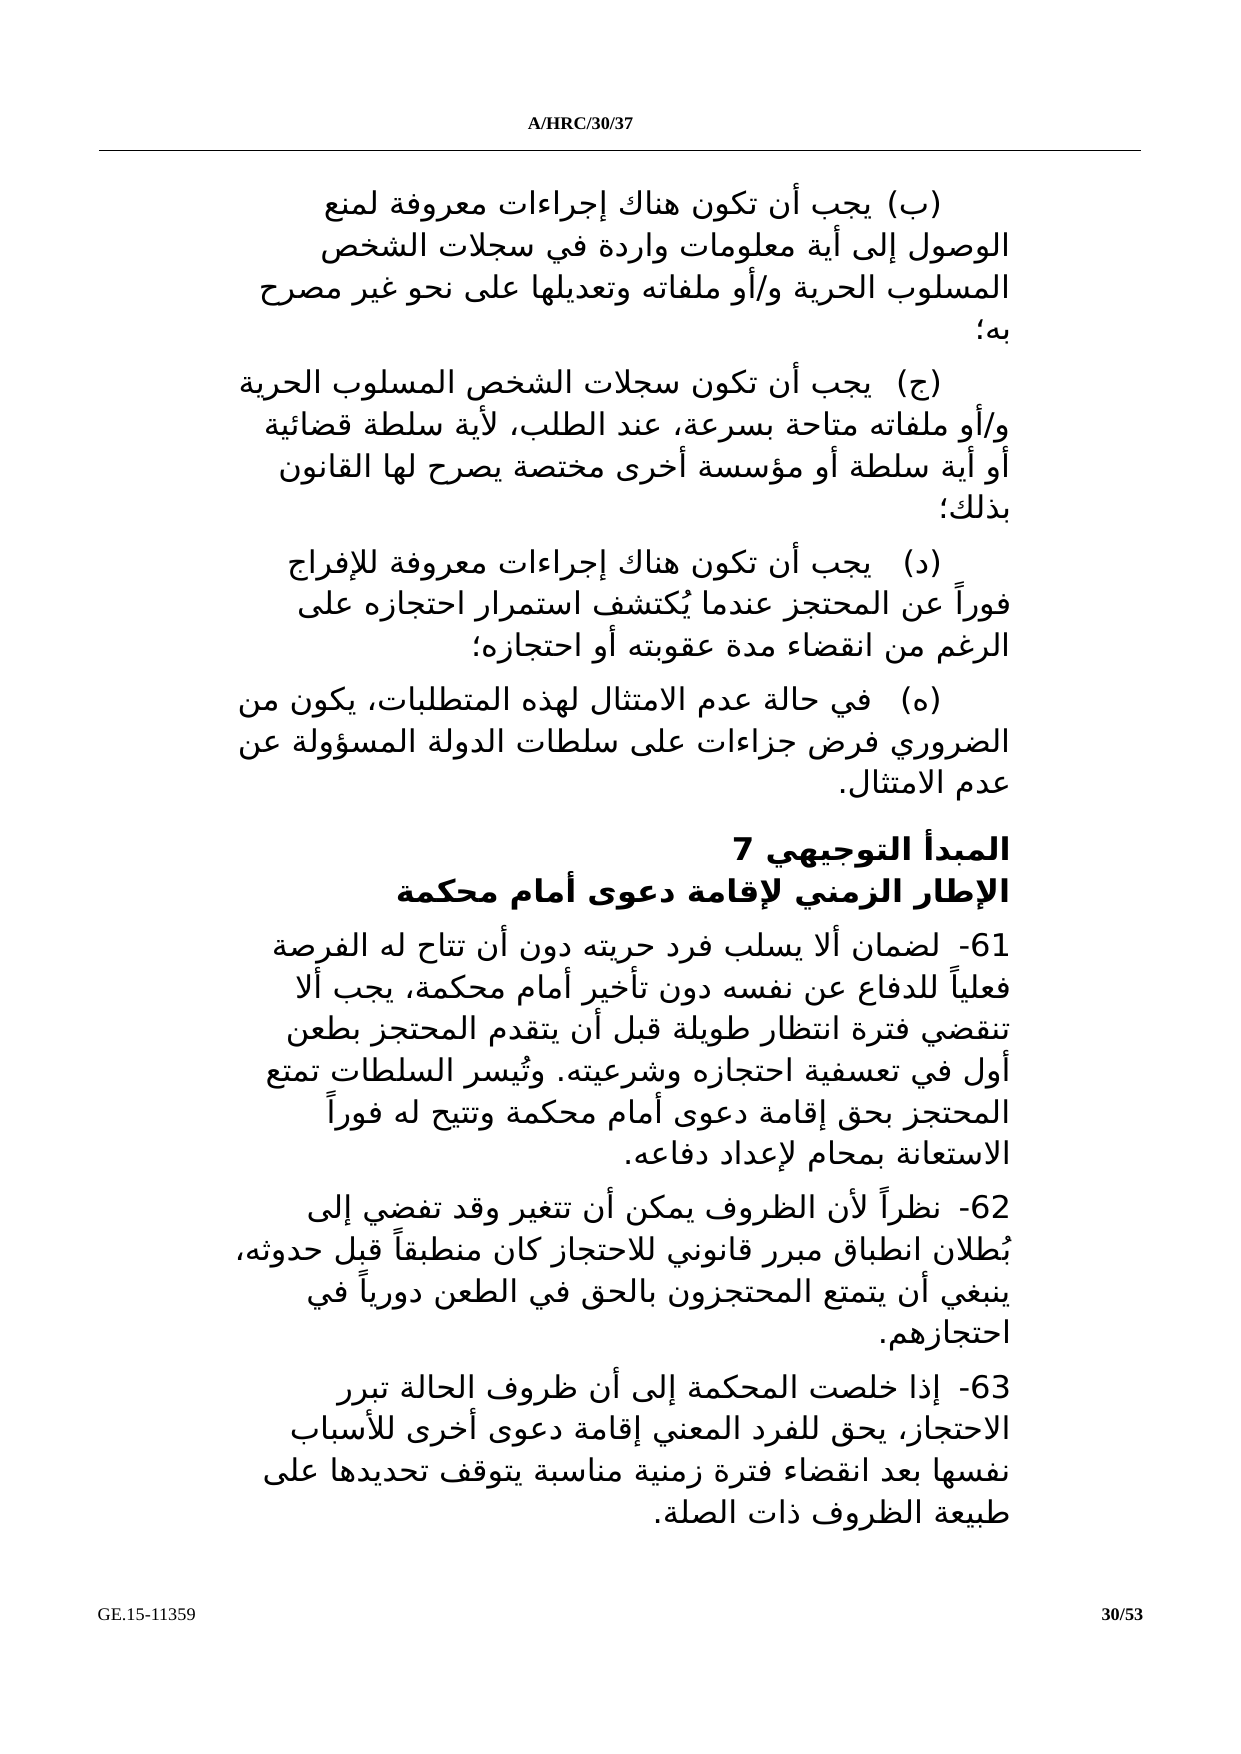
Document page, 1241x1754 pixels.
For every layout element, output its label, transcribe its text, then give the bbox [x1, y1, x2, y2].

text (ج) يجب أن تكون سجلات الشخص المسلوب الحرية و/أو ملفاته متاحة بسرعة، عند الطلب، لأية سلطة قضائية أو أية سلطة أو مؤسسة أخرى مختصة يصرح لها القانون بذلك؛ [229, 361, 1011, 527]
text 63- إذا خلصت المحكمة إلى أن ظروف الحالة تبرر الاحتجاز، يحق للفرد المعني إقامة دعوى أخرى للأسباب نفسها بعد انقضاء فترة زمنية مناسبة يتوقف تحديدها على طبيعة الظروف ذات الصلة. [229, 1365, 1011, 1531]
text 62- نظراً لأن الظروف يمكن أن تتغير وقد تفضي إلى بُطلان انطباق مبرر قانوني للاحتجاز كان منطبقاً قبل حدوثه، ينبغي أن يتمتع المحتجزون بالحق في الطعن دورياً في احتجازهم. [229, 1186, 1011, 1352]
text المبدأ التوجيهي 7 الإطار الزمني لإقامة دعوى أمام محكمة [229, 827, 1143, 911]
text (ه) في حالة عدم الامتثال لهذه المتطلبات، يكون من الضروري فرض جزاءات على سلطات الدولة المسؤولة عن عدم الامتثال. [229, 677, 1011, 802]
text 61- لضمان ألا يسلب فرد حريته دون أن تتاح له الفرصة فعلياً للدفاع عن نفسه دون تأخير أمام محكمة، يجب ألا تنقضي فترة انتظار طويلة قبل أن يتقدم المحتجز بطعن أول في تعسفية احتجازه وشرعيته. وتُيسر السلطات تمتع المحتجز بحق إقامة دعوى أمام محكمة وتتيح له فوراً الاستعانة بمحام لإعداد دفاعه. [229, 923, 1011, 1173]
text (ب) يجب أن تكون هناك إجراءات معروفة لمنع الوصول إلى أية معلومات واردة في سجلات الشخص المسلوب الحرية و/أو ملفاته وتعديلها على نحو غير مصرح به؛ [229, 181, 1011, 348]
text (د) يجب أن تكون هناك إجراءات معروفة للإفراج فوراً عن المحتجز عندما يُكتشف استمرار احتجازه على الرغم من انقضاء مدة عقوبته أو احتجازه؛ [229, 540, 1011, 665]
